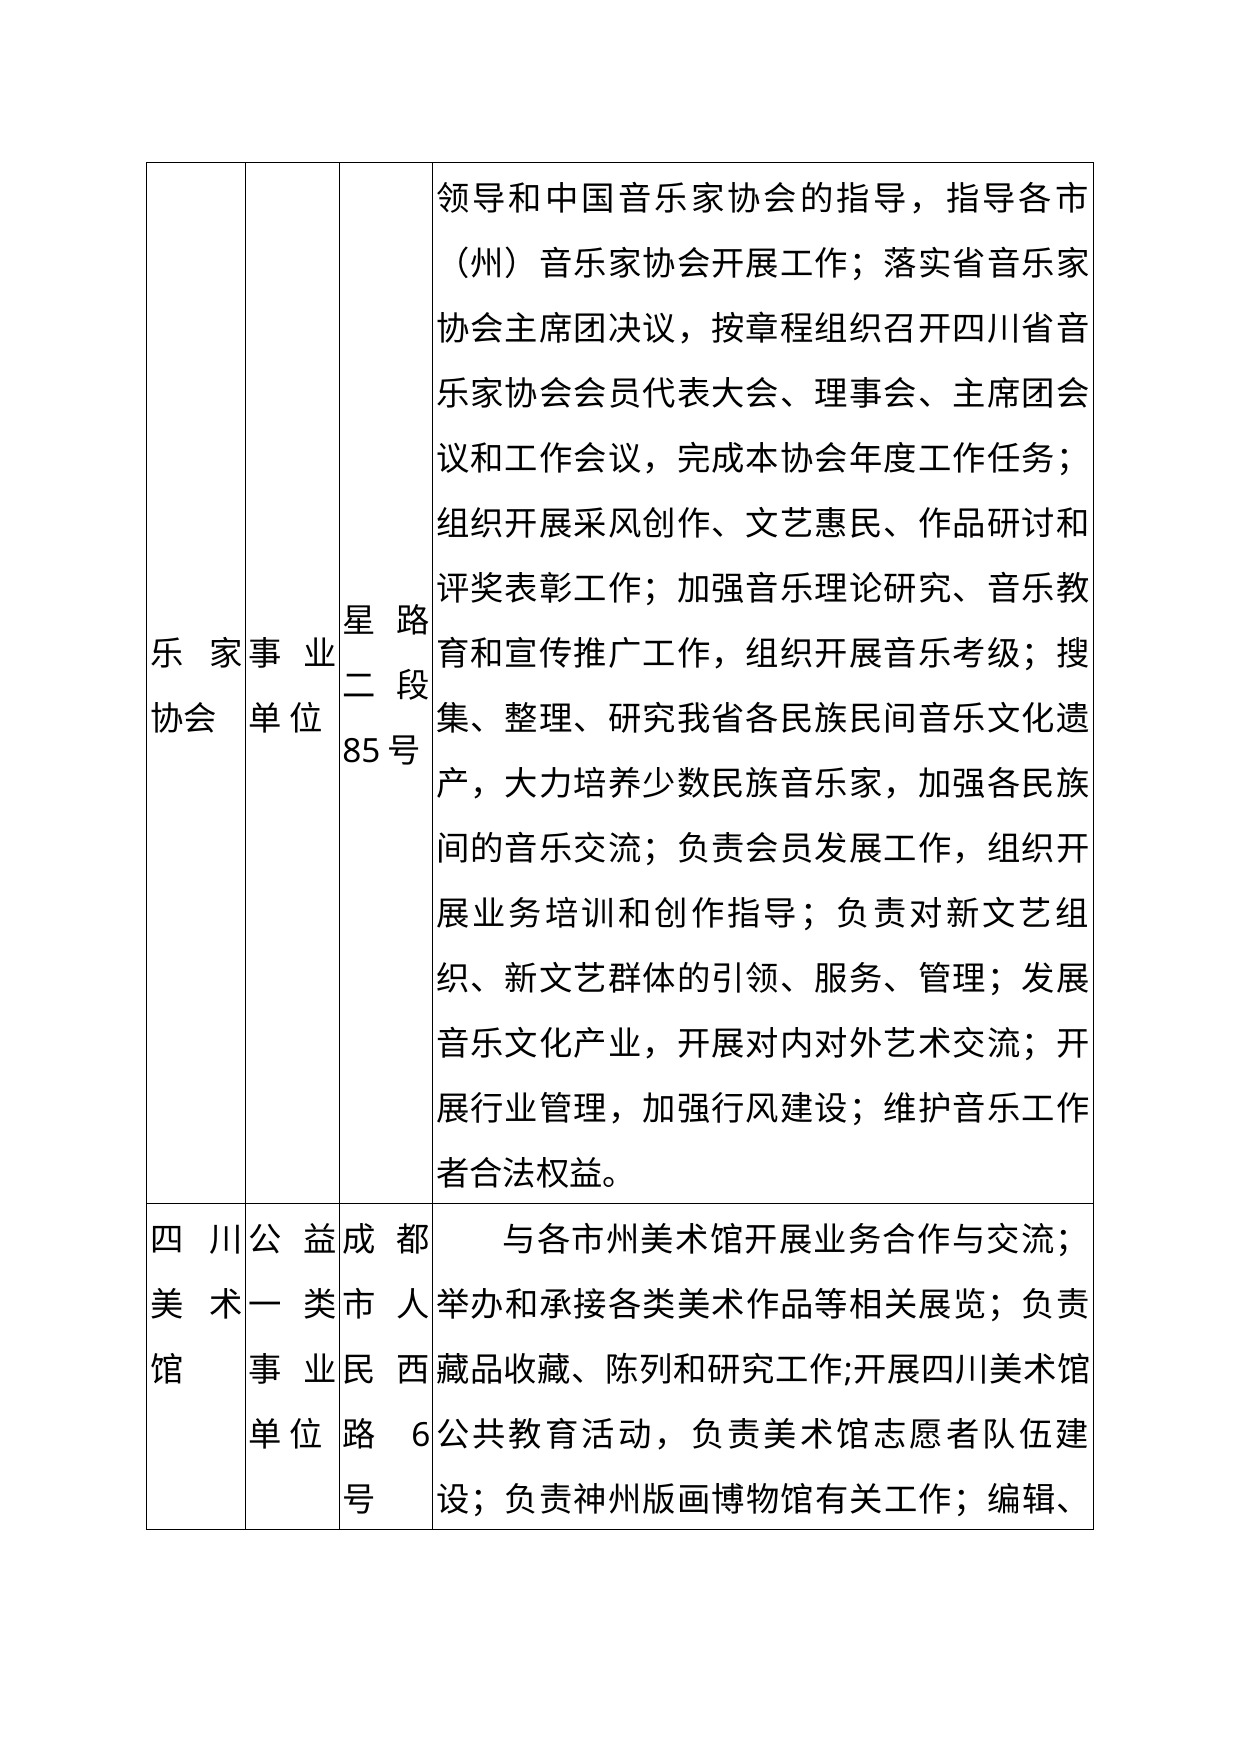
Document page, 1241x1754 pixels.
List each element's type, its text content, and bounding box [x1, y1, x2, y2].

table_cell 全额拨款事业单 位 [246, 163, 339, 1203]
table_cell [433, 163, 1093, 1203]
table_cell 成都市红星路二段85号 [340, 163, 432, 1203]
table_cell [433, 1204, 1093, 1529]
table_cell 公益一类事业单 位 [246, 1204, 339, 1529]
table_cell 成都市人民西路6号 [340, 1204, 432, 1529]
table_cell 四川美术馆 [147, 1204, 245, 1529]
table_cell 四川省音乐家协会 [147, 163, 245, 1203]
